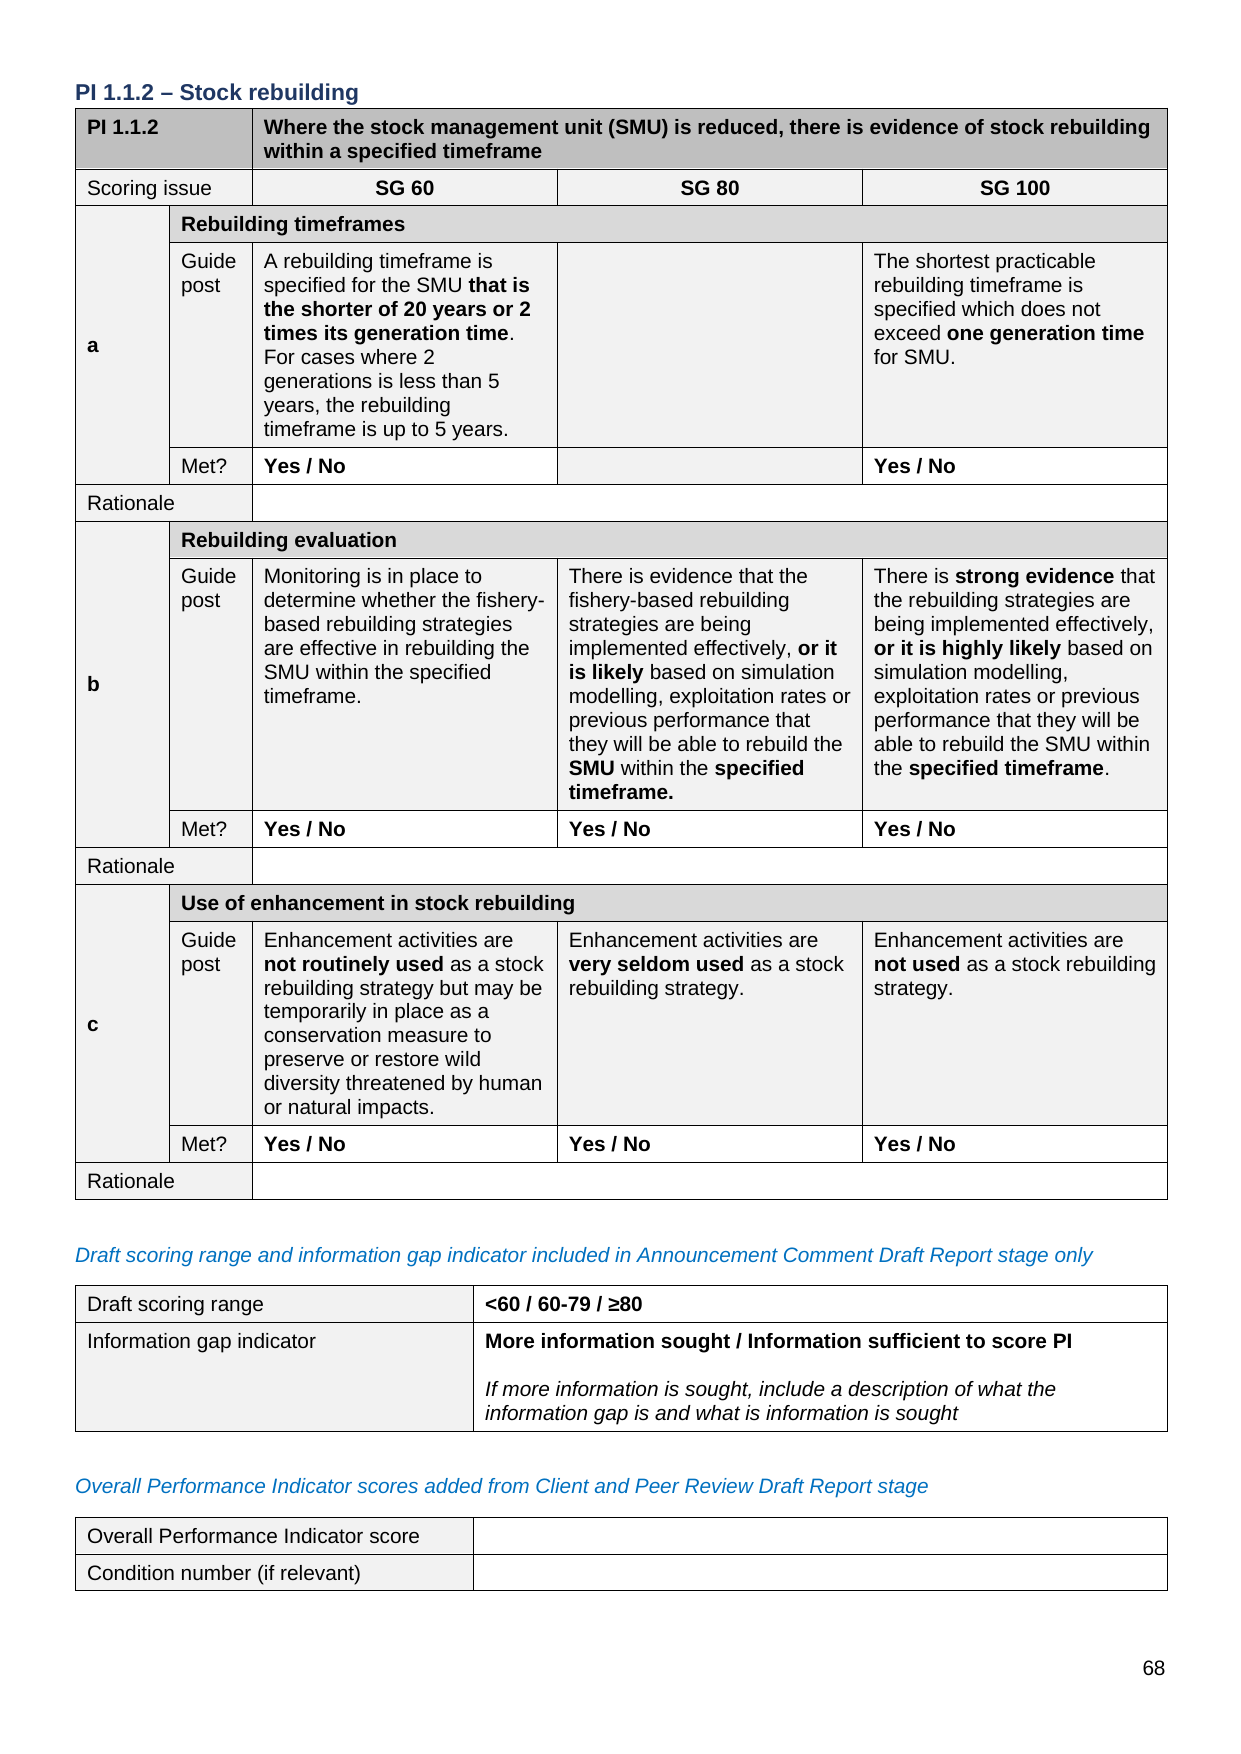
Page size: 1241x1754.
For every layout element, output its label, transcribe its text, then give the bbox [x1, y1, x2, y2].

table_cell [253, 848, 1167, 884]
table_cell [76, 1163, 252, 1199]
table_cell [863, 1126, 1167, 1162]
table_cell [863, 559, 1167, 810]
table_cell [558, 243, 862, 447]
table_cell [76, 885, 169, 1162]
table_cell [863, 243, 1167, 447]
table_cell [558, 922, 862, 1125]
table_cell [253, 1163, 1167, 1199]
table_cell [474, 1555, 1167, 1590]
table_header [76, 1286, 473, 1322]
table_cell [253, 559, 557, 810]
text Draft scoring range and information gap indicator included in Announcement Comment Draft Report stage only [75, 1242, 1165, 1266]
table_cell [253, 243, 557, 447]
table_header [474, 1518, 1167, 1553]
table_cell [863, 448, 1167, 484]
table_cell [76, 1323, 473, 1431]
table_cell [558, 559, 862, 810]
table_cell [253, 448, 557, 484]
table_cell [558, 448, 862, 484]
text Overall Performance Indicator scores added from Client and Peer Review Draft Report stage [75, 1474, 1165, 1498]
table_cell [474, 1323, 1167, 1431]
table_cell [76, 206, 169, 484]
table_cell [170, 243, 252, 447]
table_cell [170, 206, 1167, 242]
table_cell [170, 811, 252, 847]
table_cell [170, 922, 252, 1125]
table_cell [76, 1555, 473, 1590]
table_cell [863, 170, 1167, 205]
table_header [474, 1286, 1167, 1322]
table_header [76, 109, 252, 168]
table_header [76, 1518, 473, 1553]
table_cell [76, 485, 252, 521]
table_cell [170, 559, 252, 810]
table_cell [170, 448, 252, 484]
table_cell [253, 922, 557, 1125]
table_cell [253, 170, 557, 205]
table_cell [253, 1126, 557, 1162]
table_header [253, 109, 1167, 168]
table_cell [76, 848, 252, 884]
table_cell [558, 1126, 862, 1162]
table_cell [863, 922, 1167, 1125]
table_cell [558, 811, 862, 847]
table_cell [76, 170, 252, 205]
subtitle PI 1.1.2 – Stock rebuilding [75, 79, 1165, 106]
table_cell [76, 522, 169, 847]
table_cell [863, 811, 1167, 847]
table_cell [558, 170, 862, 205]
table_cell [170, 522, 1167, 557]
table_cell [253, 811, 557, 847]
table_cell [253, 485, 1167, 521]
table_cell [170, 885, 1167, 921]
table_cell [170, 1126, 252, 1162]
